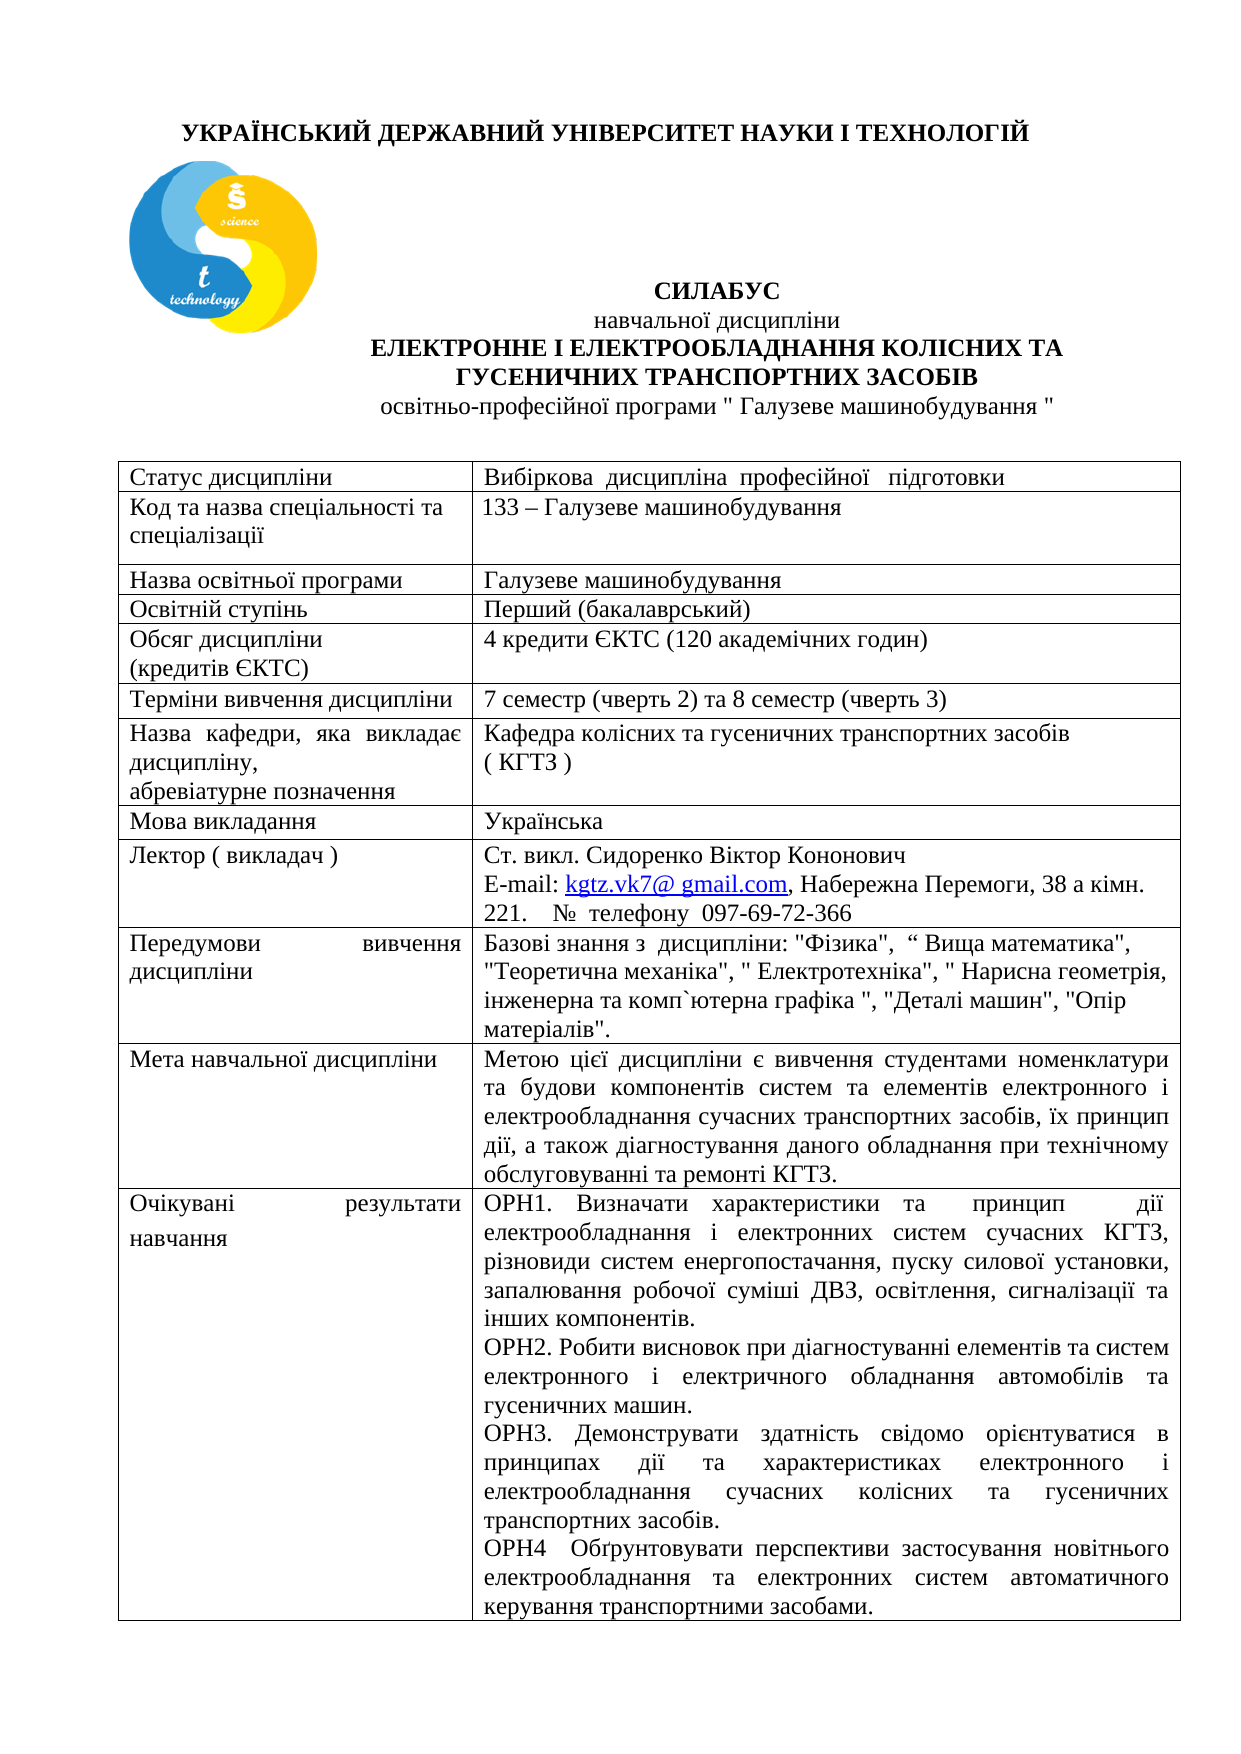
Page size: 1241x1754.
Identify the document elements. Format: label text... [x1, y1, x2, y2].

table_cell Терміни вивчення дисципліни [119, 684, 472, 717]
table_header Статус дисципліни [119, 462, 472, 491]
table_cell ОРН1. Визначати характеристики та принцип дії електрообладнання і електронних систем сучасних КГТЗ, різновиди систем енергопостачання, пуску силової установки, запалювання робочої суміші ДВЗ, освітлення, сигналізації та інших компонентів. ОРН2. Робити висновок при діагностуванні елементів та систем електронного і електричного обладнання автомобілів та гусеничних машин. ОРН3. Демонструвати здатність свідомо орієнтуватися в принципах дії та характеристиках електронного і електрообладнання сучасних колісних та гусеничних транспортних засобів. ОРН4 Обґрунтовувати перспективи застосування новітнього електрообладнання та електронних систем автоматичного керування транспортними засобами. [473, 1189, 1180, 1620]
picture [129, 161, 317, 333]
table_cell Базові знання з дисципліни: "Фізика", “ Вища математика", "Теоретична механіка", " Електротехніка", " Нарисна геометрія, інженерна та комп`ютерна графіка ", "Деталі машин", "Опір матеріалів". [473, 928, 1180, 1043]
table_cell Очікувані результати навчання [119, 1189, 472, 1620]
table_cell 133 – Галузеве машинобудування [473, 492, 1180, 564]
table_cell Ст. викл. Сидоренко Віктор Кононович E-mail: kgtz.vk7@ gmail.com, Набережна Перемоги, 38 а кімн. 221. № телефону 097-69-72-366 [473, 840, 1180, 927]
table_cell Українська [473, 806, 1180, 839]
table_cell СИЛАБУС навчальної дисципліни ЕЛЕКТРОННЕ І ЕЛЕКТРООБЛАДНАННЯ КОЛІСНИХ ТА ГУСЕНИЧНИХ ТРАНСПОРТНИХ ЗАСОБІВ освітньо-професійної програми " Галузеве машинобудування " [342, 161, 1092, 432]
table_cell Мета навчальної дисципліни [119, 1044, 472, 1187]
table_cell Метою цієї дисципліни є вивчення студентами номенклатури та будови компонентів систем та елементів електронного і електрообладнання сучасних транспортних засобів, їх принцип дії, а також діагностування даного обладнання при технічному обслуговуванні та ремонті КГТЗ. [473, 1044, 1180, 1187]
table_cell Лектор ( викладач ) [119, 840, 472, 927]
table_cell Назва кафедри, яка викладає дисципліну, абревіатурне позначення [119, 719, 472, 805]
table_header Вибіркова дисципліна професійної підготовки [473, 462, 1180, 491]
table_cell Галузеве машинобудування [473, 565, 1180, 593]
table_cell Код та назва спеціальності та спеціалізації [119, 492, 472, 564]
table_cell Мова викладання [119, 806, 472, 839]
table_header УКРАЇНСЬКИЙ ДЕРЖАВНИЙ УНІВЕРСИТЕТ НАУКИ І ТЕХНОЛОГІЙ [118, 118, 1092, 161]
table_cell 7 семестр (чверть 2) та 8 семестр (чверть 3) [473, 684, 1180, 717]
table_cell Освітній ступінь [119, 595, 472, 623]
table_cell Назва освітньої програми [119, 565, 472, 593]
table_cell Перший (бакалаврський) [473, 595, 1180, 623]
table_cell [118, 161, 342, 432]
table_cell 4 кредити ЄКТС (120 академічних годин) [473, 624, 1180, 683]
table_cell Передумови вивчення дисципліни [119, 928, 472, 1043]
table_cell Обсяг дисципліни (кредитів ЄКТС) [119, 624, 472, 683]
table_cell Кафедра колісних та гусеничних транспортних засобів ( КГТЗ ) [473, 719, 1180, 805]
